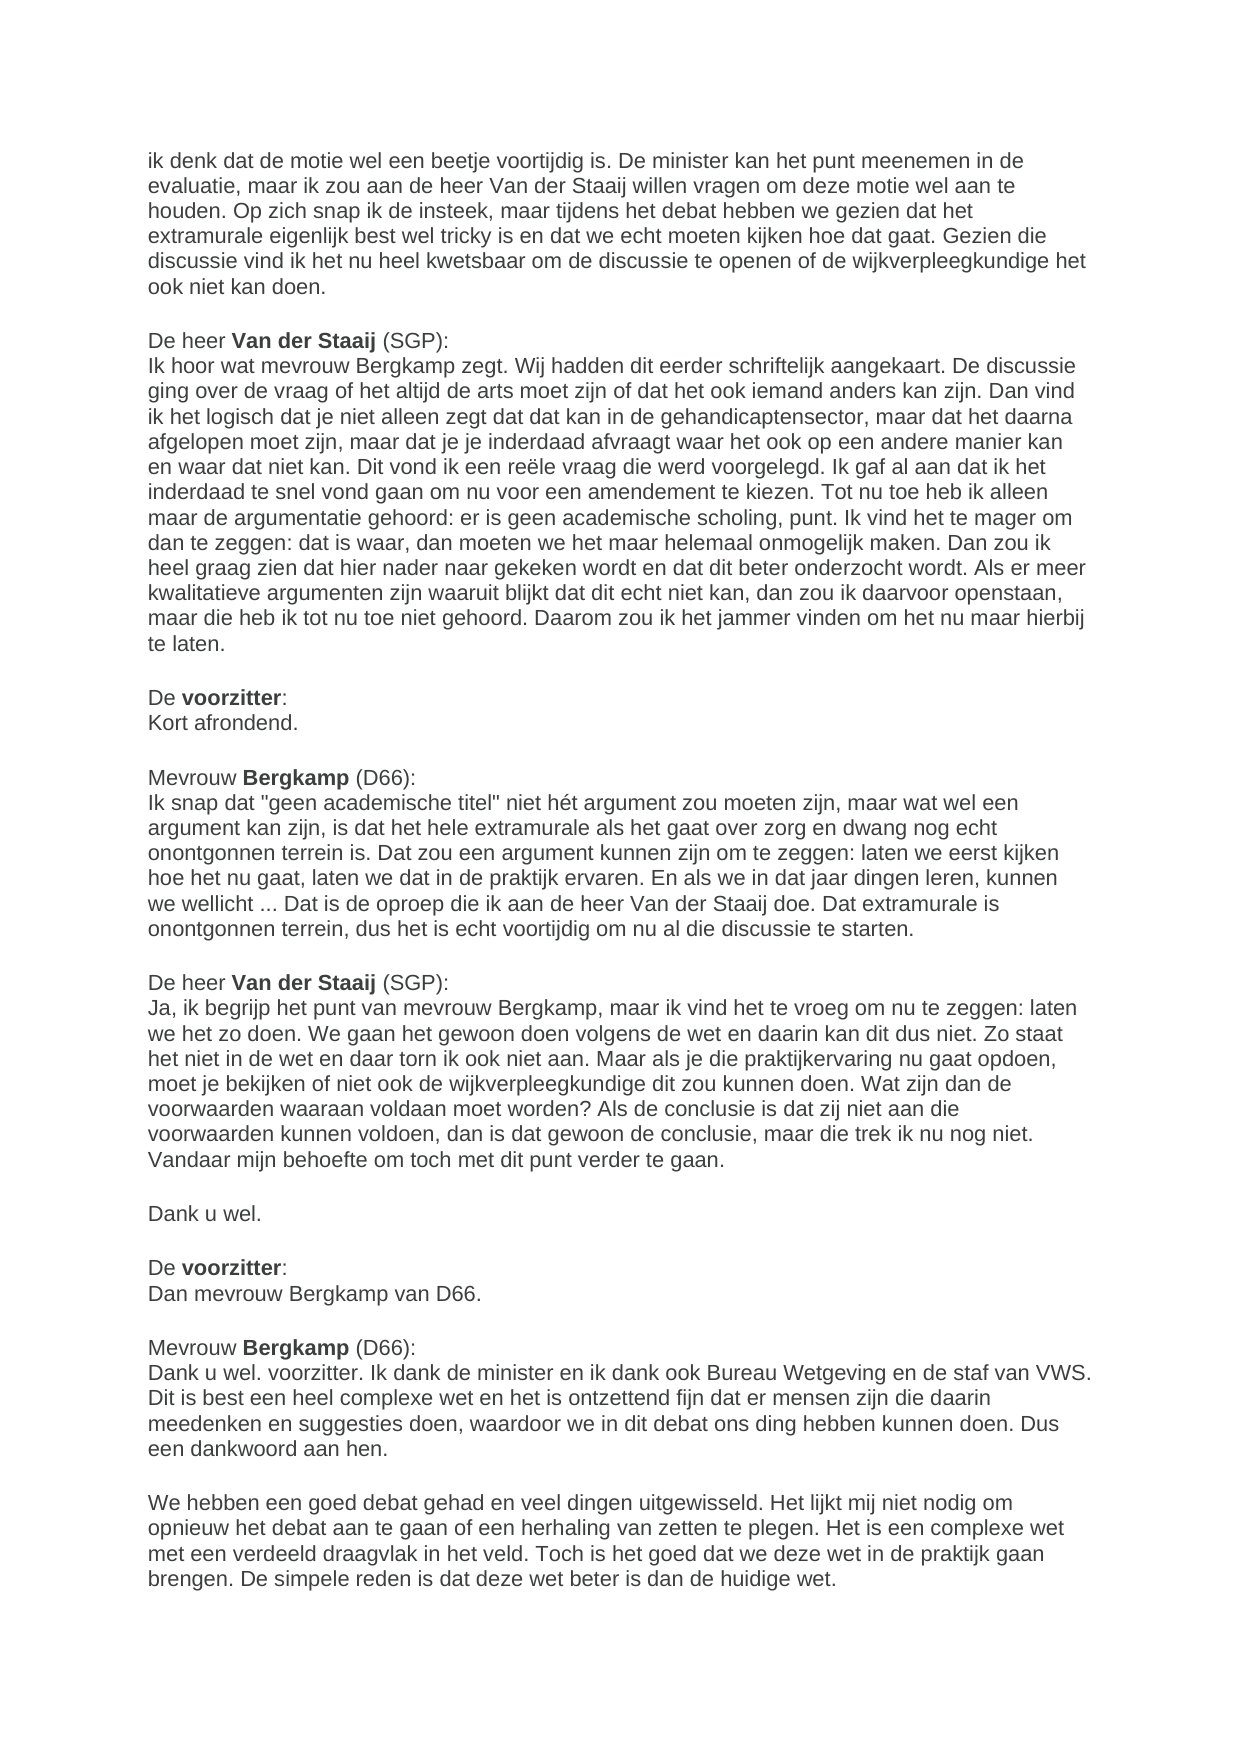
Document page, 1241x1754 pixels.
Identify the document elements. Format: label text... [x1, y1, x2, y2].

text Mevrouw Bergkamp (D66): Dank u wel. voorzitter. Ik dank de minister en ik dank ook Bureau Wetgeving en de staf van VWS. Dit is best een heel complexe wet en het is ontzettend fijn dat er mensen zijn die daarin meedenken en suggesties doen, waardoor we in dit debat ons ding hebben kunnen doen. Dus een dankwoord aan hen. [148, 1335, 1093, 1461]
text De heer Van der Staaij (SGP): Ik hoor wat mevrouw Bergkamp zegt. Wij hadden dit eerder schriftelijk aangekaart. De discussie ging over de vraag of het altijd de arts moet zijn of dat het ook iemand anders kan zijn. Dan vind ik het logisch dat je niet alleen zegt dat dat kan in de gehandicaptensector, maar dat het daarna afgelopen moet zijn, maar dat je je inderdaad afvraagt waar het ook op een andere manier kan en waar dat niet kan. Dit vond ik een reële vraag die werd voorgelegd. Ik gaf al aan dat ik het inderdaad te snel vond gaan om nu voor een amendement te kiezen. Tot nu toe heb ik alleen maar de argumentatie gehoord: er is geen academische scholing, punt. Ik vind het te mager om dan te zeggen: dat is waar, dan moeten we het maar helemaal onmogelijk maken. Dan zou ik heel graag zien dat hier nader naar gekeken wordt en dat dit beter onderzocht wordt. Als er meer kwalitatieve argumenten zijn waaruit blijkt dat dit echt niet kan, dan zou ik daarvoor openstaan, maar die heb ik tot nu toe niet gehoord. Daarom zou ik het jammer vinden om het nu maar hierbij te laten. [148, 328, 1093, 656]
text De voorzitter: Dan mevrouw Bergkamp van D66. [148, 1255, 1093, 1306]
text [148, 148, 1093, 299]
text Dank u wel. [148, 1201, 1093, 1226]
text De voorzitter: Kort afrondend. [148, 685, 1093, 735]
text Mevrouw Bergkamp (D66): Ik snap dat "geen academische titel" niet hét argument zou moeten zijn, maar wat wel een argument kan zijn, is dat het hele extramurale als het gaat over zorg en dwang nog echt onontgonnen terrein is. Dat zou een argument kunnen zijn om te zeggen: laten we eerst kijken hoe het nu gaat, laten we dat in de praktijk ervaren. En als we in dat jaar dingen leren, kunnen we wellicht ... Dat is de oproep die ik aan de heer Van der Staaij doe. Dat extramurale is onontgonnen terrein, dus het is echt voortijdig om nu al die discussie te starten. [148, 764, 1093, 941]
text De heer Van der Staaij (SGP): Ja, ik begrijp het punt van mevrouw Bergkamp, maar ik vind het te vroeg om nu te zeggen: laten we het zo doen. We gaan het gewoon doen volgens de wet en daarin kan dit dus niet. Zo staat het niet in de wet en daar torn ik ook niet aan. Maar als je die praktijkervaring nu gaat opdoen, moet je bekijken of niet ook de wijkverpleegkundige dit zou kunnen doen. Wat zijn dan de voorwaarden waaraan voldaan moet worden? Als de conclusie is dat zij niet aan die voorwaarden kunnen voldoen, dan is dat gewoon de conclusie, maar die trek ik nu nog niet. Vandaar mijn behoefte om toch met dit punt verder te gaan. [148, 970, 1093, 1172]
text We hebben een goed debat gehad en veel dingen uitgewisseld. Het lijkt mij niet nodig om opnieuw het debat aan te gaan of een herhaling van zetten te plegen. Het is een complexe wet met een verdeeld draagvlak in het veld. Toch is het goed dat we deze wet in de praktijk gaan brengen. De simpele reden is dat deze wet beter is dan de huidige wet. [148, 1490, 1093, 1591]
